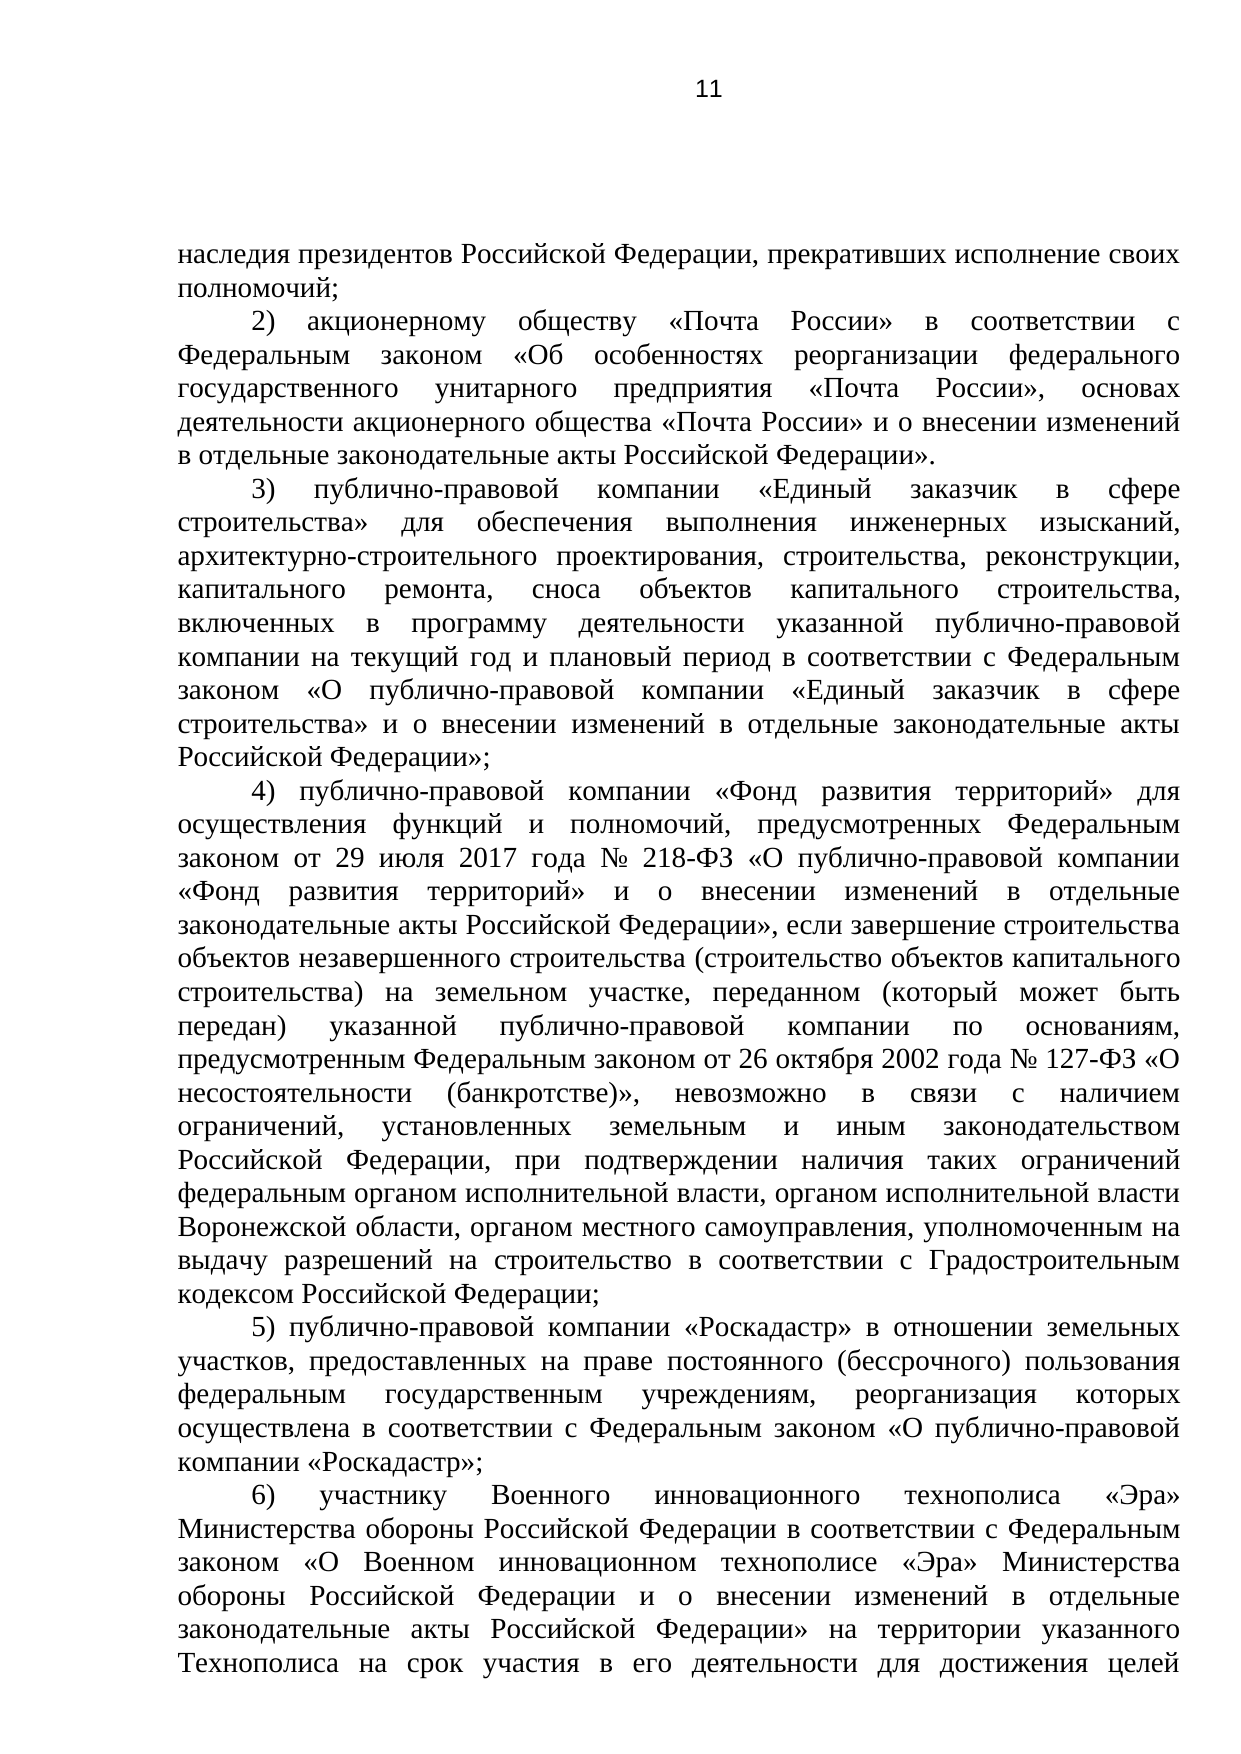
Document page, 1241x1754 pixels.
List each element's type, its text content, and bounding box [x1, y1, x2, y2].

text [177, 236, 1181, 303]
text 2) акционерному обществу «Почта России» в соответствии с Федеральным законом «Об особенностях реорганизации федерального государственного унитарного предприятия «Почта России», основах деятельности акционерного общества «Почта России» и о внесении изменений в отдельные законодательные акты Российской Федерации». [177, 303, 1181, 471]
text 5) публично-правовой компании «Роскадастр» в отношении земельных участков, предоставленных на праве постоянного (бессрочного) пользования федеральным государственным учреждениям, реорганизация которых осуществлена в соответствии с Федеральным законом «О публично-правовой компании «Роскадастр»; [177, 1309, 1181, 1477]
text 4) публично-правовой компании «Фонд развития территорий» для осуществления функций и полномочий, предусмотренных Федеральным законом от 29 июля 2017 года № 218-ФЗ «О публично-правовой компании «Фонд развития территорий» и о внесении изменений в отдельные законодательные акты Российской Федерации», если завершение строительства объектов незавершенного строительства (строительство объектов капитального строительства) на земельном участке, переданном (который может быть передан) указанной публично-правовой компании по основаниям, предусмотренным Федеральным законом от 26 октября 2002 года № 127-ФЗ «О несостоятельности (банкротстве)», невозможно в связи с наличием ограничений, установленных земельным и иным законодательством Российской Федерации, при подтверждении наличия таких ограничений федеральным органом исполнительной власти, органом исполнительной власти Воронежской области, органом местного самоуправления, уполномоченным на выдачу разрешений на строительство в соответствии с Градостроительным кодексом Российской Федерации; [177, 773, 1181, 1309]
text 3) публично-правовой компании «Единый заказчик в сфере строительства» для обеспечения выполнения инженерных изысканий, архитектурно-строительного проектирования, строительства, реконструкции, капитального ремонта, сноса объектов капитального строительства, включенных в программу деятельности указанной публично-правовой компании на текущий год и плановый период в соответствии с Федеральным законом «О публично-правовой компании «Единый заказчик в сфере строительства» и о внесении изменений в отдельные законодательные акты Российской Федерации»; [177, 471, 1181, 773]
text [177, 1477, 1181, 1678]
